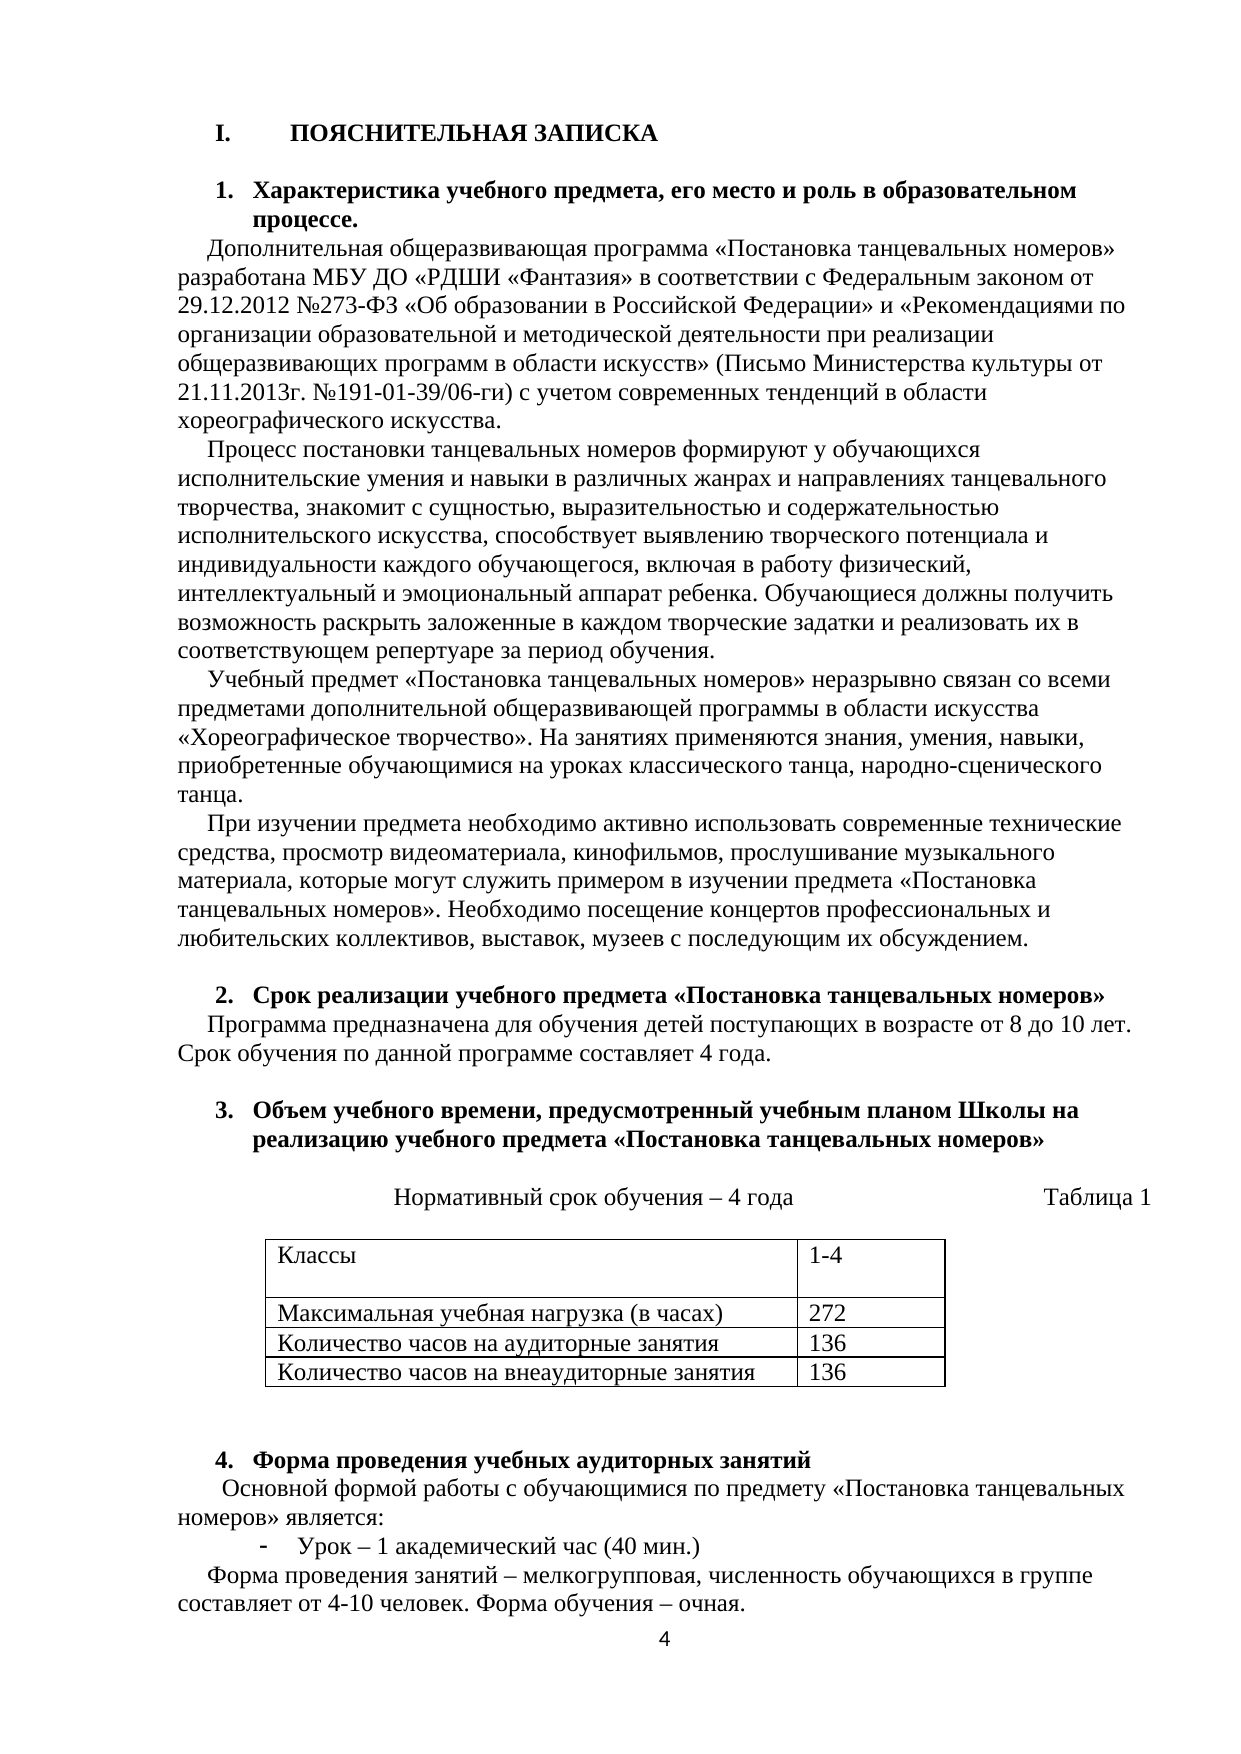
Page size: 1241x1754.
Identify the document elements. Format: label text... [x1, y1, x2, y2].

table_cell 136 [798, 1328, 944, 1356]
text Дополнительная общеразвивающая программа «Постановка танцевальных номеров» разработана МБУ ДО «РДШИ «Фантазия» в соответствии с Федеральным законом от 29.12.2012 №273-ФЗ «Об образовании в Российской Федерации» и «Рекомендациями по организации образовательной и методической деятельности при реализации общеразвивающих программ в области искусств» (Письмо Министерства культуры от 21.11.2013г. №191-01-39/06-ги) с учетом современных тенденций в области хореографического искусства. [177, 233, 1152, 434]
text Учебный предмет «Постановка танцевальных номеров» неразрывно связан со всеми предметами дополнительной общеразвивающей программы в области искусства «Хореографическое творчество». На занятиях применяются знания, умения, навыки, приобретенные обучающимися на уроках классического танца, народно-сценического танца. [177, 664, 1152, 808]
text Процесс постановки танцевальных номеров формируют у обучающихся исполнительские умения и навыки в различных жанрах и направлениях танцевального творчества, знакомит с сущностью, выразительностью и содержательностью исполнительского искусства, способствует выявлению творческого потенциала и индивидуальности каждого обучающегося, включая в работу физический, интеллектуальный и эмоциональный аппарат ребенка. Обучающиеся должны получить возможность раскрыть заложенные в каждом творческие задатки и реализовать их в соответствующем репертуаре за период обучения. [177, 434, 1152, 664]
table_cell Максимальная учебная нагрузка (в часах) [266, 1298, 797, 1327]
list Объем учебного времени, предусмотренный учебным планом Школы на реализацию учебного предмета «Постановка танцевальных номеров» [215, 1096, 1152, 1153]
list ПОЯСНИТЕЛЬНАЯ ЗАПИСКА [215, 118, 1152, 147]
list Срок реализации учебного предмета «Постановка танцевальных номеров» [215, 981, 1152, 1009]
list Урок – 1 академический час (40 мин.) [259, 1531, 1152, 1560]
list Форма проведения учебных аудиторных занятий [215, 1445, 1152, 1473]
list Программа предназначена для обучения детей поступающих в возрасте от 8 до 10 лет. Срок обучения по данной программе составляет 4 года. [177, 1009, 1152, 1067]
text При изучении предмета необходимо активно использовать современные технические средства, просмотр видеоматериала, кинофильмов, прослушивание музыкального материала, которые могут служить примером в изучении предмета «Постановка танцевальных номеров». Необходимо посещение концертов профессиональных и любительских коллективов, выставок, музеев с последующим их обсуждением. [177, 808, 1152, 952]
table_cell Количество часов на аудиторные занятия [266, 1328, 797, 1356]
list Нормативный срок обучения – 4 года Таблица 1 [244, 1182, 1152, 1211]
table_cell Количество часов на внеаудиторные занятия [266, 1358, 797, 1386]
text Основной формой работы с обучающимися по предмету «Постановка танцевальных номеров» является: [177, 1473, 1152, 1531]
table_cell 272 [798, 1298, 944, 1327]
list Характеристика учебного предмета, его место и роль в образовательном процессе. [215, 176, 1152, 233]
text Форма проведения занятий – мелкогрупповая, численность обучающихся в группе составляет от 4-10 человек. Форма обучения – очная. [177, 1560, 1152, 1617]
table_header 1-4 [798, 1240, 944, 1297]
table_header Классы [266, 1240, 797, 1297]
table_cell 136 [798, 1358, 944, 1386]
